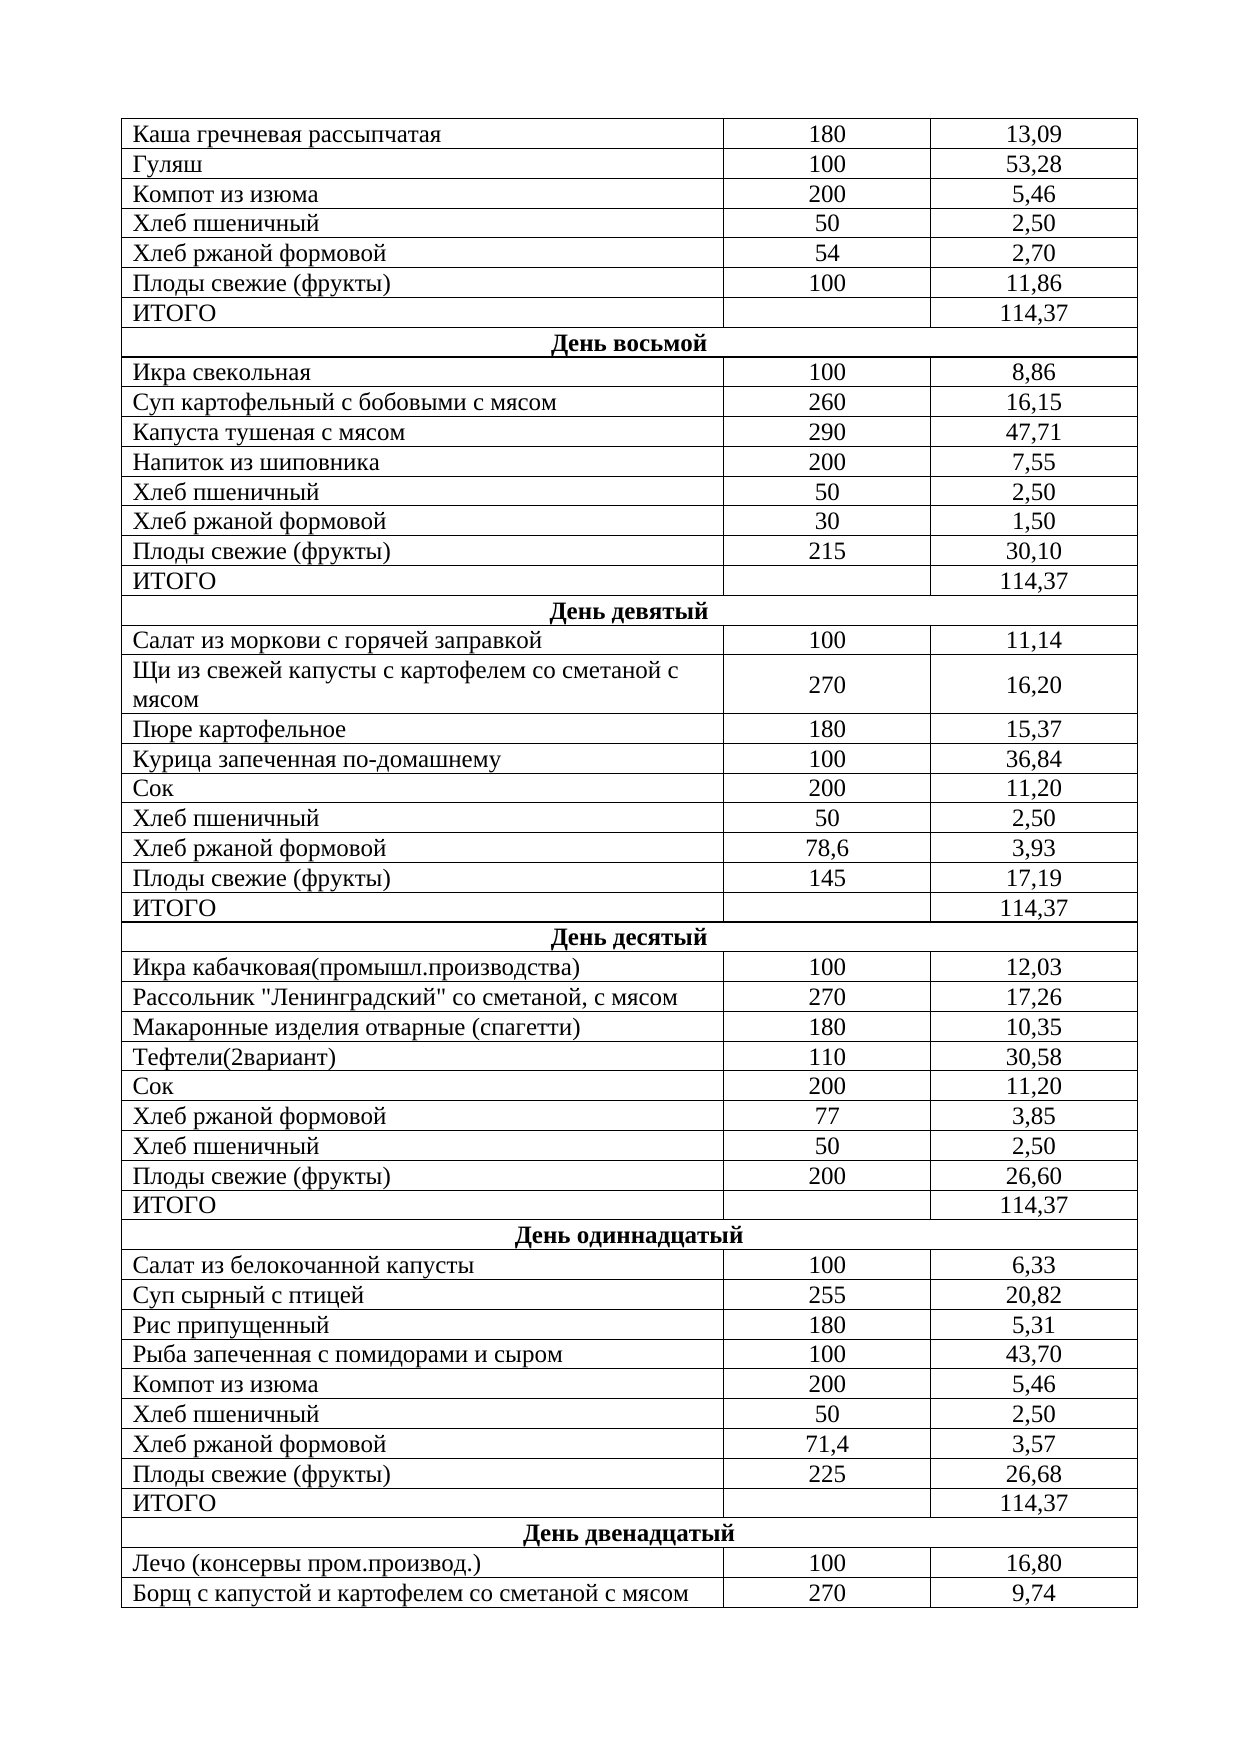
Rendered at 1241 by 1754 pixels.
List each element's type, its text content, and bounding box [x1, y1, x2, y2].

table_cell 54 [724, 238, 930, 267]
table_cell 290 [724, 417, 930, 446]
table_cell ИТОГО [122, 893, 723, 921]
table_cell 7,55 [931, 447, 1137, 476]
table_cell Хлеб ржаной формовой [122, 1429, 723, 1458]
table_cell 17,19 [931, 863, 1137, 892]
table_cell 215 [724, 536, 930, 565]
table_cell 200 [724, 1369, 930, 1398]
table_cell Компот из изюма [122, 1369, 723, 1398]
table_cell Плоды свежие (фрукты) [122, 1161, 723, 1189]
table_cell 2,50 [931, 1399, 1137, 1428]
table_cell 16,20 [931, 655, 1137, 713]
table_cell Плоды свежие (фрукты) [122, 536, 723, 565]
table_cell 50 [724, 477, 930, 505]
table_cell Салат из моркови с горячей заправкой [122, 626, 723, 654]
table_cell 71,4 [724, 1429, 930, 1458]
table_cell 100 [724, 268, 930, 297]
table_cell 53,28 [931, 149, 1137, 178]
table_cell 50 [724, 1399, 930, 1428]
table_cell 50 [724, 803, 930, 832]
table_cell 200 [724, 1161, 930, 1189]
table_cell Плоды свежие (фрукты) [122, 1459, 723, 1487]
table_cell 26,60 [931, 1161, 1137, 1189]
table_cell 270 [724, 982, 930, 1011]
table_cell 100 [724, 626, 930, 654]
table_cell Макаронные изделия отварные (спагетти) [122, 1012, 723, 1041]
table_cell Тефтели(2вариант) [122, 1042, 723, 1070]
table_cell 180 [724, 1310, 930, 1338]
table_cell Икра свекольная [122, 358, 723, 386]
table_cell 114,37 [931, 893, 1137, 921]
table_cell 6,33 [931, 1250, 1137, 1279]
table_cell 100 [724, 1340, 930, 1368]
table_cell Пюре картофельное [122, 714, 723, 743]
table_cell 16,80 [931, 1548, 1137, 1577]
table_cell 180 [724, 714, 930, 743]
table_cell 2,50 [931, 477, 1137, 505]
table_cell 47,71 [931, 417, 1137, 446]
table_cell День двенадцатый [122, 1518, 1137, 1547]
table_cell 114,37 [931, 1191, 1137, 1219]
table_cell Суп сырный с птицей [122, 1280, 723, 1309]
table_cell 11,14 [931, 626, 1137, 654]
table_cell 145 [724, 863, 930, 892]
table_cell 255 [724, 1280, 930, 1309]
table_cell Плоды свежие (фрукты) [122, 863, 723, 892]
table_cell 78,6 [724, 833, 930, 862]
table_cell 16,15 [931, 387, 1137, 416]
table_cell 30,10 [931, 536, 1137, 565]
table_cell День одиннадцатый [122, 1220, 1137, 1249]
table_cell 2,50 [931, 1131, 1137, 1160]
table_cell 12,03 [931, 952, 1137, 981]
table_cell Компот из изюма [122, 179, 723, 207]
table_cell ИТОГО [122, 298, 723, 327]
table_cell 2,50 [931, 803, 1137, 832]
table_cell 17,26 [931, 982, 1137, 1011]
table_cell Хлеб ржаной формовой [122, 238, 723, 267]
table_cell 50 [724, 1131, 930, 1160]
table_cell Хлеб пшеничный [122, 477, 723, 505]
table_cell 77 [724, 1101, 930, 1130]
table_cell 1,50 [931, 506, 1137, 535]
table_cell 20,82 [931, 1280, 1137, 1309]
table_cell 100 [724, 952, 930, 981]
table_cell 30,58 [931, 1042, 1137, 1070]
table_cell День восьмой [122, 328, 1137, 356]
table_cell Щи из свежей капусты с картофелем со сметаной с мясом [122, 655, 723, 713]
table_cell Рыба запеченная с помидорами и сыром [122, 1340, 723, 1368]
table_cell 11,20 [931, 1071, 1137, 1100]
table_cell Салат из белокочанной капусты [122, 1250, 723, 1279]
table_cell Хлеб ржаной формовой [122, 506, 723, 535]
table_cell ИТОГО [122, 1191, 723, 1219]
table_cell 114,37 [931, 298, 1137, 327]
table_cell 2,70 [931, 238, 1137, 267]
table_cell [724, 298, 930, 327]
table_cell Сок [122, 774, 723, 802]
table_cell 11,20 [931, 774, 1137, 802]
table_cell 36,84 [931, 744, 1137, 772]
table_cell ИТОГО [122, 1489, 723, 1517]
table_cell Хлеб ржаной формовой [122, 1101, 723, 1130]
table_cell 3,57 [931, 1429, 1137, 1458]
table_cell 270 [724, 655, 930, 713]
table_cell [724, 893, 930, 921]
table_cell 15,37 [931, 714, 1137, 743]
table_cell 100 [724, 149, 930, 178]
table_cell 180 [724, 119, 930, 148]
table_cell 260 [724, 387, 930, 416]
table_cell Хлеб пшеничный [122, 1399, 723, 1428]
table_cell Рис припущенный [122, 1310, 723, 1338]
table_cell Хлеб пшеничный [122, 803, 723, 832]
table_cell Рассольник "Ленинградский" со сметаной, с мясом [122, 982, 723, 1011]
table_cell 5,31 [931, 1310, 1137, 1338]
table_cell [724, 566, 930, 595]
table_cell Плоды свежие (фрукты) [122, 268, 723, 297]
table_cell 13,09 [931, 119, 1137, 148]
table_cell 200 [724, 447, 930, 476]
table_cell День десятый [122, 923, 1137, 951]
table_cell Сок [122, 1071, 723, 1100]
table_cell 100 [724, 358, 930, 386]
table_cell Каша гречневая рассыпчатая [122, 119, 723, 148]
table_cell 10,35 [931, 1012, 1137, 1041]
table_cell [724, 1191, 930, 1219]
table_cell 8,86 [931, 358, 1137, 386]
table_cell 3,93 [931, 833, 1137, 862]
table_cell Хлеб пшеничный [122, 209, 723, 237]
table_cell Капуста тушеная с мясом [122, 417, 723, 446]
table_cell 100 [724, 1548, 930, 1577]
table_cell 2,50 [931, 209, 1137, 237]
table_cell 100 [724, 1250, 930, 1279]
table_cell Напиток из шиповника [122, 447, 723, 476]
table_cell 100 [724, 744, 930, 772]
table_cell Гуляш [122, 149, 723, 178]
table_cell Икра кабачковая(промышл.производства) [122, 952, 723, 981]
table_cell 50 [724, 209, 930, 237]
table_cell ИТОГО [122, 566, 723, 595]
table_cell 180 [724, 1012, 930, 1041]
table_cell 43,70 [931, 1340, 1137, 1368]
table_cell Хлеб пшеничный [122, 1131, 723, 1160]
table_cell День девятый [122, 596, 1137, 624]
table_cell 200 [724, 1071, 930, 1100]
table_cell 114,37 [931, 1489, 1137, 1517]
table_cell 5,46 [931, 1369, 1137, 1398]
table_cell Лечо (консервы пром.производ.) [122, 1548, 723, 1577]
table_cell 3,85 [931, 1101, 1137, 1130]
table_cell [724, 1489, 930, 1517]
table_cell 9,74 [931, 1578, 1137, 1607]
table_cell 110 [724, 1042, 930, 1070]
table_cell 225 [724, 1459, 930, 1487]
table_cell 200 [724, 774, 930, 802]
table_cell 26,68 [931, 1459, 1137, 1487]
table_cell 30 [724, 506, 930, 535]
table_cell Курица запеченная по-домашнему [122, 744, 723, 772]
table_cell 5,46 [931, 179, 1137, 207]
table_cell 114,37 [931, 566, 1137, 595]
table_cell Суп картофельный с бобовыми с мясом [122, 387, 723, 416]
table_cell 11,86 [931, 268, 1137, 297]
table_cell 270 [724, 1578, 930, 1607]
table_cell Борщ с капустой и картофелем со сметаной с мясом [122, 1578, 723, 1607]
table_cell 200 [724, 179, 930, 207]
table_cell Хлеб ржаной формовой [122, 833, 723, 862]
